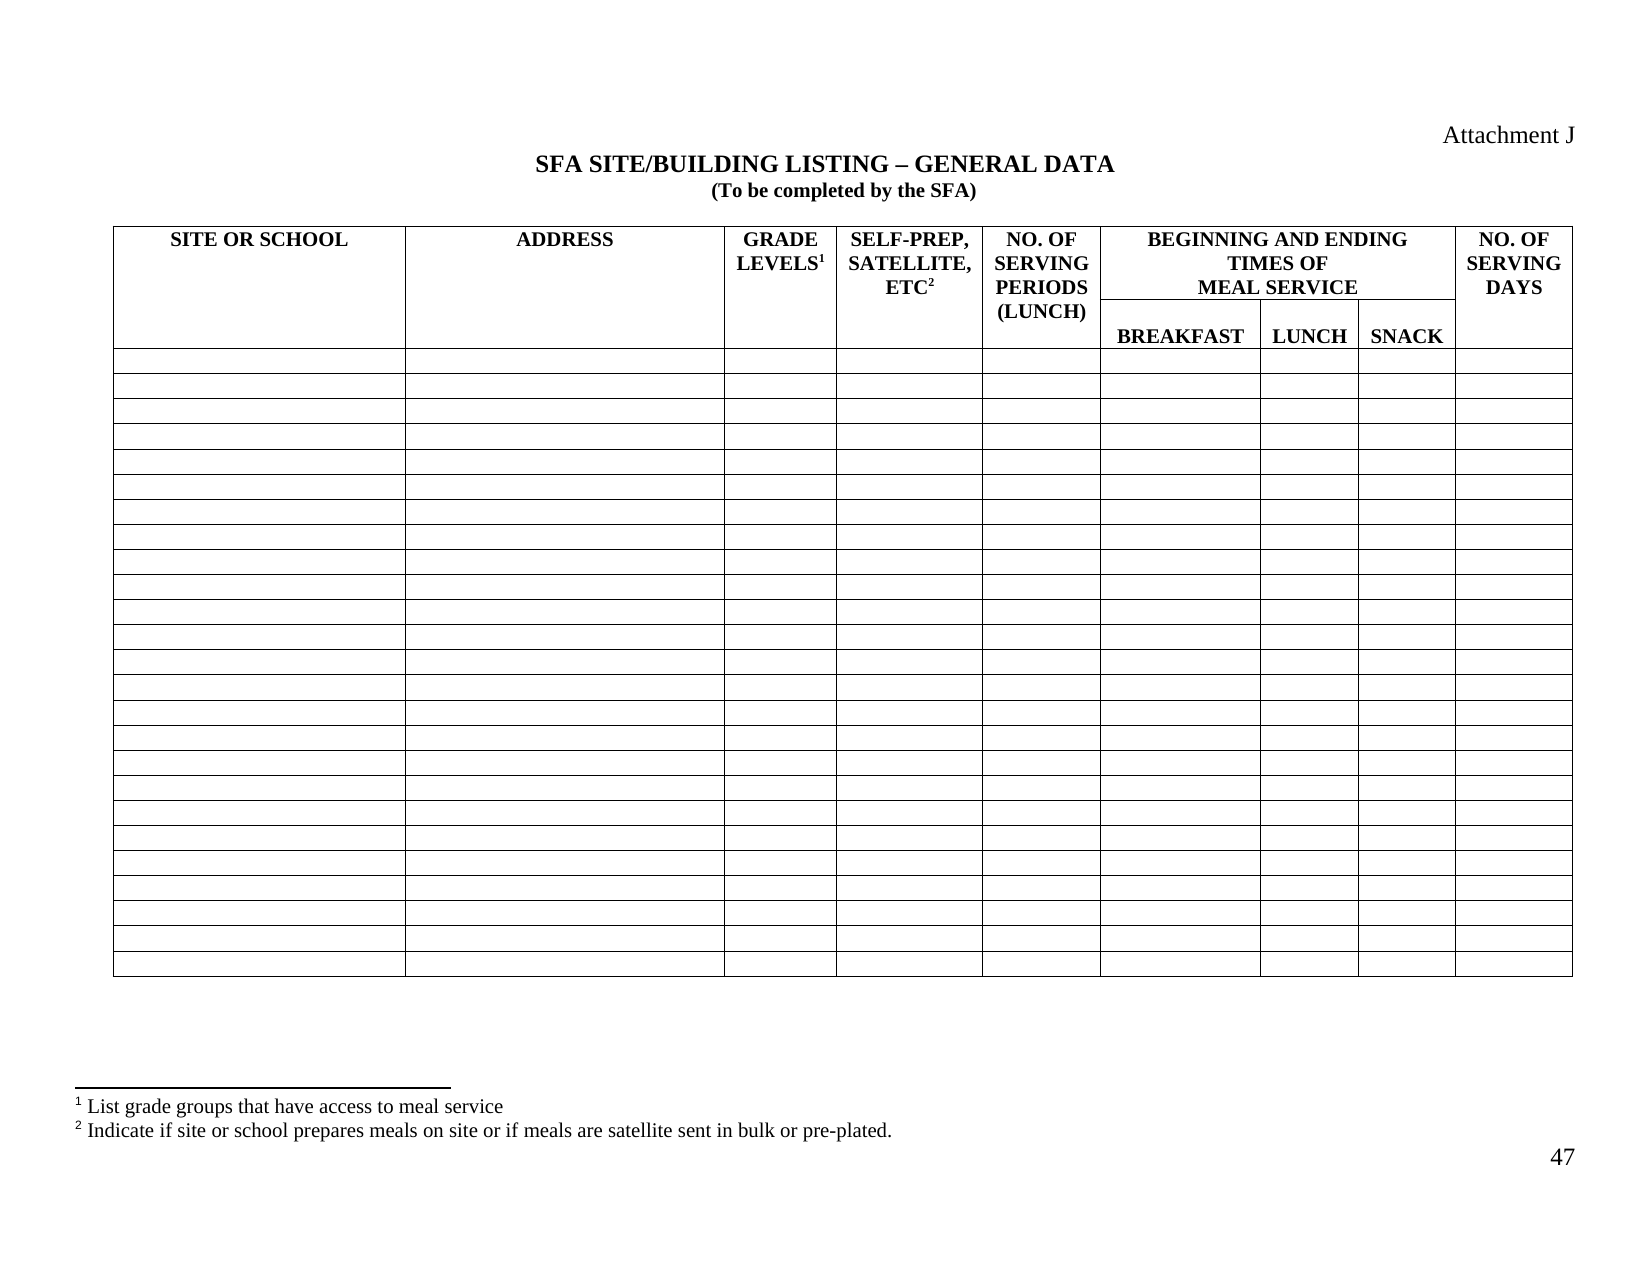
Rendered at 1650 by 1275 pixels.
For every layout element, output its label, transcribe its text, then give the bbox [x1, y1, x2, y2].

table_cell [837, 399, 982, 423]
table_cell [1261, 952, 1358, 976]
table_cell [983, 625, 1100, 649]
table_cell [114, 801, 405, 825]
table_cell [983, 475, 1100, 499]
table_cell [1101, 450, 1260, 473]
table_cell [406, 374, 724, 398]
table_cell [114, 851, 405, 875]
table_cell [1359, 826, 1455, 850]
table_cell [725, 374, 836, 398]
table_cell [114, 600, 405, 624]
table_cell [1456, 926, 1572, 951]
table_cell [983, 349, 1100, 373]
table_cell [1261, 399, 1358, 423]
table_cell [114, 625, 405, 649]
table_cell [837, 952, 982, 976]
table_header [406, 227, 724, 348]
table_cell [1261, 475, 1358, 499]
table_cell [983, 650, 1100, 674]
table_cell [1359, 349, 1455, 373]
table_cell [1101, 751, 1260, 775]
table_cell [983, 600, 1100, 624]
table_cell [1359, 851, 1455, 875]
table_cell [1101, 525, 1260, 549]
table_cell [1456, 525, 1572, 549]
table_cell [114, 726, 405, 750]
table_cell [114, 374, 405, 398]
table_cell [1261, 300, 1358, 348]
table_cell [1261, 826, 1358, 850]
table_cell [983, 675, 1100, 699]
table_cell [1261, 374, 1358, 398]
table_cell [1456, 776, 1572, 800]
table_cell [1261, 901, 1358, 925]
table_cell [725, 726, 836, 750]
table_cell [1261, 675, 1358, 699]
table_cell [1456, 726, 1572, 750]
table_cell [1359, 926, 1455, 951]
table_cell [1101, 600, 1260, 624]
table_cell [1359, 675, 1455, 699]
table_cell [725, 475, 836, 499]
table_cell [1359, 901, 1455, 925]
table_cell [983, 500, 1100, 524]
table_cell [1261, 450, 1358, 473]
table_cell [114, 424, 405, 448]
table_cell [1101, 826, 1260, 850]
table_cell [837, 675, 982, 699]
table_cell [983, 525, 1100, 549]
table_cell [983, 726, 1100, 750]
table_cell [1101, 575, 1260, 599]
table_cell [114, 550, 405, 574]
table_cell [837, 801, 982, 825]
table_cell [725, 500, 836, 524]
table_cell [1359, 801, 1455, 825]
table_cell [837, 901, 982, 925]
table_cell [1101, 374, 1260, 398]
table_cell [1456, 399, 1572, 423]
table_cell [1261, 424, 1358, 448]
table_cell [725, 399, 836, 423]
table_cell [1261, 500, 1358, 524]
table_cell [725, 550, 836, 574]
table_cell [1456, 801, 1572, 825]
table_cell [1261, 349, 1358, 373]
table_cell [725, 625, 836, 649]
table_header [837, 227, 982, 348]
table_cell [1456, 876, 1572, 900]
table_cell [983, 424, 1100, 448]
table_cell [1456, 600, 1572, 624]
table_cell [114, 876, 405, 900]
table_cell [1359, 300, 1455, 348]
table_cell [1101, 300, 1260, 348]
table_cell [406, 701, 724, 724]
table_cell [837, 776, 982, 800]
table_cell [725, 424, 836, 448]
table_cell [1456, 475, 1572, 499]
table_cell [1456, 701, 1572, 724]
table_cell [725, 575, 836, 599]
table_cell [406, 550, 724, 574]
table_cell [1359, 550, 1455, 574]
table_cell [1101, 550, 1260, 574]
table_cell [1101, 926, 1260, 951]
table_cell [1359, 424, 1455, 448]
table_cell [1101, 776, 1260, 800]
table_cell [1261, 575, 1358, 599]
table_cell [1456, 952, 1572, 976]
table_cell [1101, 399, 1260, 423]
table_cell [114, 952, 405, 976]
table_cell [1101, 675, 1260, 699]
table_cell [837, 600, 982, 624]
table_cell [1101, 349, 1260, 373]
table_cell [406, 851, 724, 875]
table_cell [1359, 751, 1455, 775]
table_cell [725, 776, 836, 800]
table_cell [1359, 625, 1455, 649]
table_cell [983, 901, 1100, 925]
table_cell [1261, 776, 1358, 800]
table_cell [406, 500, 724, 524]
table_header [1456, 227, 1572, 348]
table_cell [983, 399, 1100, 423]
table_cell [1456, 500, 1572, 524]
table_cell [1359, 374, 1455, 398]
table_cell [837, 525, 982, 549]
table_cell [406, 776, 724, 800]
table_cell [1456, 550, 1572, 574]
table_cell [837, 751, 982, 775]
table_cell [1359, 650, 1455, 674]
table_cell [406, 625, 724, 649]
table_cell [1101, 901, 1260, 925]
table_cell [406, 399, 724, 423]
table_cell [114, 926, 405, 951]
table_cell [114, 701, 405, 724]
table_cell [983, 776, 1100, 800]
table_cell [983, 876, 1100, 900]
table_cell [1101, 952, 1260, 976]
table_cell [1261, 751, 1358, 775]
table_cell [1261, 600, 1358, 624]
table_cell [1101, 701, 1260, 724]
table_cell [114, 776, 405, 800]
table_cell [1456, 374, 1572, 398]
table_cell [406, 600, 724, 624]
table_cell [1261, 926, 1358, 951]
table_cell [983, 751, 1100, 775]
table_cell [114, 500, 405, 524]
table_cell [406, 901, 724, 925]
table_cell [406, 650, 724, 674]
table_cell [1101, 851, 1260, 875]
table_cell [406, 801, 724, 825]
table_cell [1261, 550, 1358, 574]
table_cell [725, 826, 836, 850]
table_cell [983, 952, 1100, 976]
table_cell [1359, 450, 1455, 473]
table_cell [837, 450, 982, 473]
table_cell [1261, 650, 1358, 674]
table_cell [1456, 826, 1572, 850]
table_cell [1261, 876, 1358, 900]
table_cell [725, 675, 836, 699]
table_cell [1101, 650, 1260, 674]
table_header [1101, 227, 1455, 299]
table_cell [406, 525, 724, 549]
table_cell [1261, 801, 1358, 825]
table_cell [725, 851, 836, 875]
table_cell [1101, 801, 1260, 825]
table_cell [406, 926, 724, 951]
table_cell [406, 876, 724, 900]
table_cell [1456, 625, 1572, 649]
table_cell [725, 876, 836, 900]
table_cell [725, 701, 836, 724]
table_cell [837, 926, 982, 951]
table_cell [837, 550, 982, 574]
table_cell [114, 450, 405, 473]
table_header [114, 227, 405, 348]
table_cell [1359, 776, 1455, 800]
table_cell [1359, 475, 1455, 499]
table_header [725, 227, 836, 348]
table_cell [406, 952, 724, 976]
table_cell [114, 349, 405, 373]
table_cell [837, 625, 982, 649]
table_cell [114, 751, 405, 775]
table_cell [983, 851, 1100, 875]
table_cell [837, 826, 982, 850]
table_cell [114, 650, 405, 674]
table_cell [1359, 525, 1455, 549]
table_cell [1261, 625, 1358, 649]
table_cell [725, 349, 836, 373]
text Attachment J [75, 120, 1575, 149]
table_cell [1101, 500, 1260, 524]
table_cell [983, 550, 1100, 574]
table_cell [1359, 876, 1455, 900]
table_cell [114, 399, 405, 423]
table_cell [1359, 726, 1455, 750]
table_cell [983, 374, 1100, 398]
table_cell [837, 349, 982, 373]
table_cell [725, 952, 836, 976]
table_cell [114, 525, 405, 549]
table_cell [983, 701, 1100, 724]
subtitle SFA SITE/BUILDING LISTING – GENERAL DATA [75, 149, 1575, 177]
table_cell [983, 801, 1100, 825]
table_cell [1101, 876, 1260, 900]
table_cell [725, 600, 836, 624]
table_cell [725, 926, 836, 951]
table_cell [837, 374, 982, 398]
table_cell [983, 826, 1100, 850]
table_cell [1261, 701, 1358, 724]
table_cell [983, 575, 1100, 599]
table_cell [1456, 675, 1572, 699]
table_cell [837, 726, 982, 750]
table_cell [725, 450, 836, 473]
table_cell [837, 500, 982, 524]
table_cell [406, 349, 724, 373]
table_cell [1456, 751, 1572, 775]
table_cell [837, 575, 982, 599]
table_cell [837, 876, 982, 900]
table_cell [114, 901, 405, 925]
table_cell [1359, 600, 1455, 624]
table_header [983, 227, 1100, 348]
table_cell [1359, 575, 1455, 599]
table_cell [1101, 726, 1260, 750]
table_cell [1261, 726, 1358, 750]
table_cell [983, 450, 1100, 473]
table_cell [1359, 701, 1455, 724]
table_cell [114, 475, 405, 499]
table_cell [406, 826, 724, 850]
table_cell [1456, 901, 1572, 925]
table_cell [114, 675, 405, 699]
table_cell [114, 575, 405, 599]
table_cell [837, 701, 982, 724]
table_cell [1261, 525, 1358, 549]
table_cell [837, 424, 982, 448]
text (To be completed by the SFA) [112, 177, 1575, 202]
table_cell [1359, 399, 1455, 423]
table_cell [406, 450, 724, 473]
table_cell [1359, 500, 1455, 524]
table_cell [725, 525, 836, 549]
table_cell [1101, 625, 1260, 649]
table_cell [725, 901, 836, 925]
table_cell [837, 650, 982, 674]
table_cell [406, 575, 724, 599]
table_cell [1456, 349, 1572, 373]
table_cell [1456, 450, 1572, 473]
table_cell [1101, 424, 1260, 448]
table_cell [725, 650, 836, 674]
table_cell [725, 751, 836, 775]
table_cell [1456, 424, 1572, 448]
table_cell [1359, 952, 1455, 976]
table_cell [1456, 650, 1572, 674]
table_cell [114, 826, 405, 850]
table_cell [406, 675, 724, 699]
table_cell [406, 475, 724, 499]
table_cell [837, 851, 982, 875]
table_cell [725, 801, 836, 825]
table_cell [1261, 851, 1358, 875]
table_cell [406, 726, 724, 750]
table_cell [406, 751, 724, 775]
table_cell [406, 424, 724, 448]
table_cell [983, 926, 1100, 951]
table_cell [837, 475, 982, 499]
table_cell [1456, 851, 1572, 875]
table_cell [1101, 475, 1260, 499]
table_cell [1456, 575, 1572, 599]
